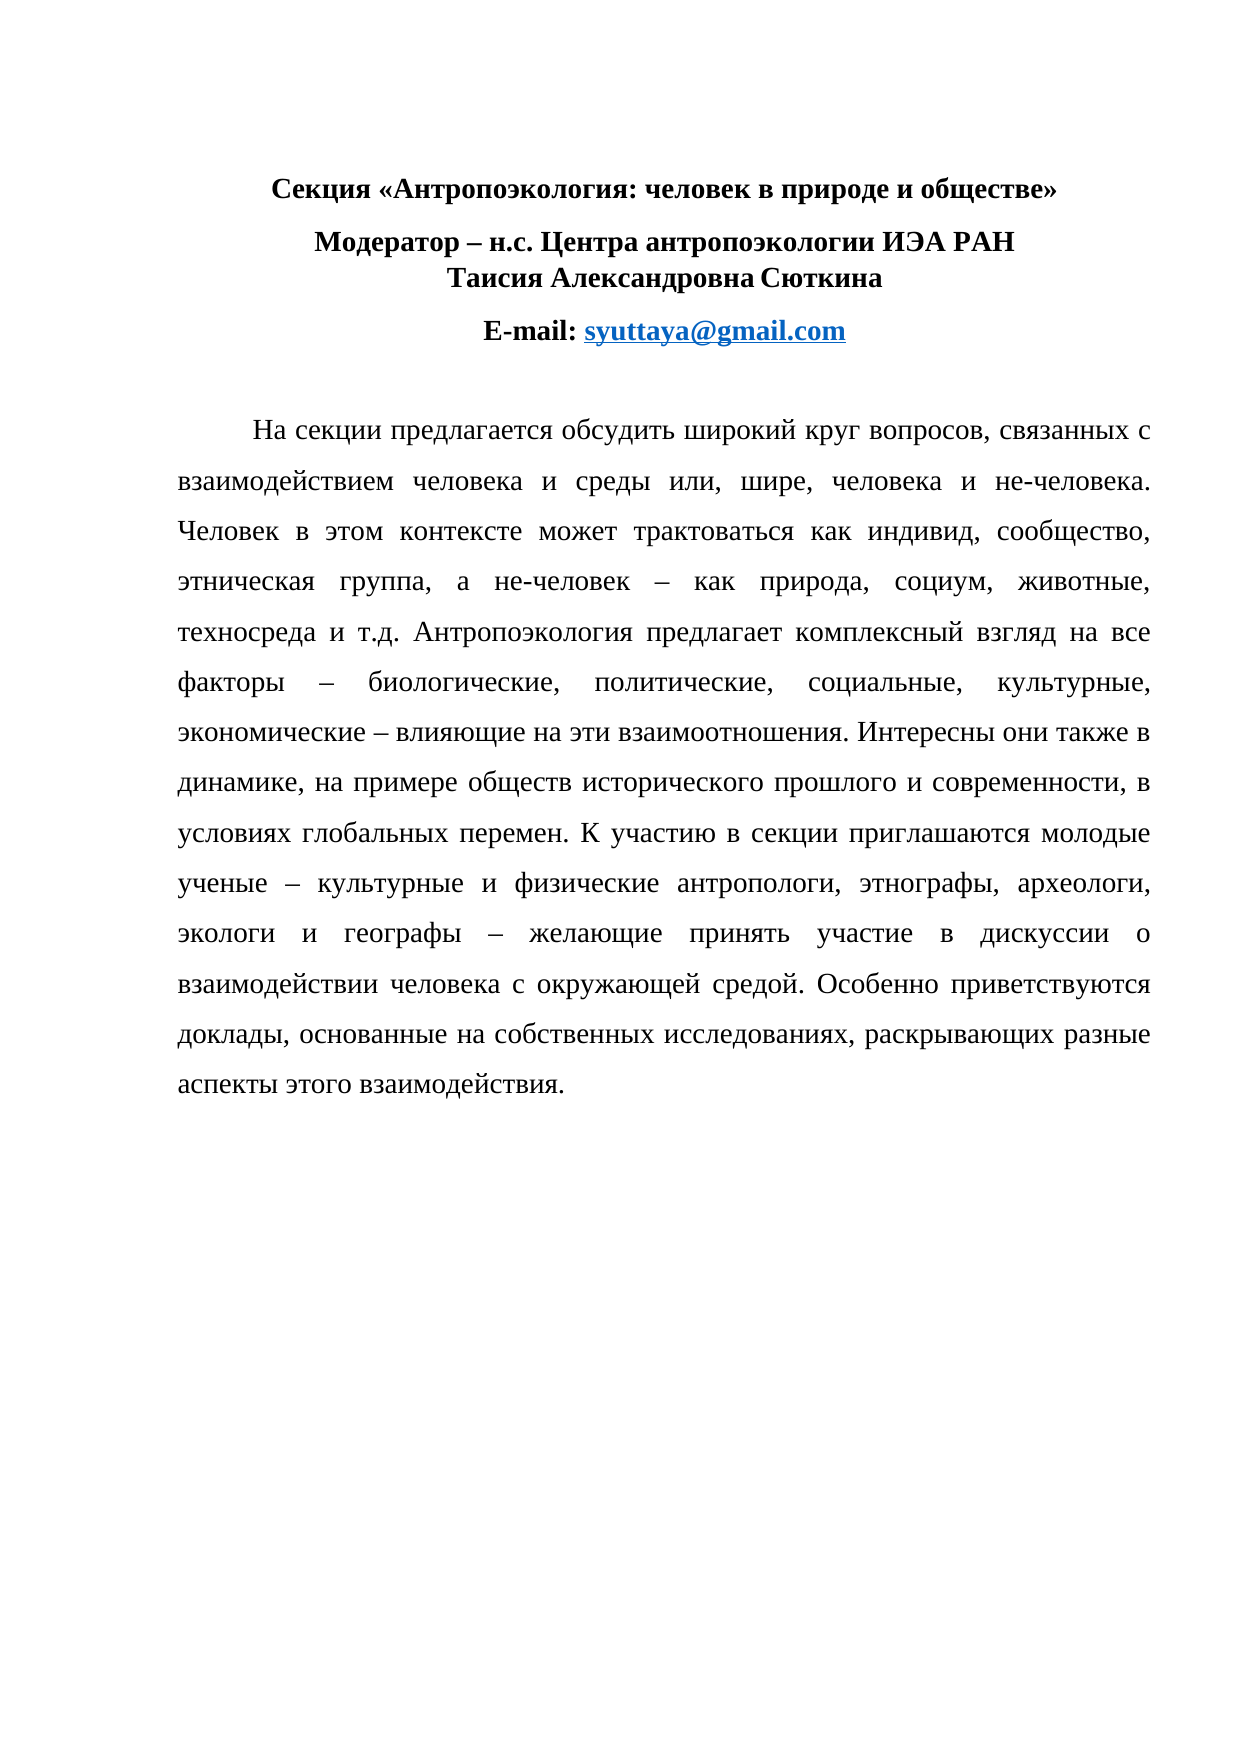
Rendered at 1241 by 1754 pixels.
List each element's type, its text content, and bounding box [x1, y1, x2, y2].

text Модератор – н.с. Центра антропоэкологии ИЭА РАН Таисия Александровна Сюткина [177, 224, 1152, 293]
text На секции предлагается обсудить широкий круг вопросов, связанных с взаимодействием человека и среды или, шире, человека и не-человека. Человек в этом контексте может трактоваться как индивид, сообщество, этническая группа, а не-человек – как природа, социум, животные, техносреда и т.д. Антропоэкология предлагает комплексный взгляд на все факторы – биологические, политические, социальные, культурные, экономические – влияющие на эти взаимоотношения. Интересны они также в динамике, на примере обществ исторического прошлого и современности, в условиях глобальных перемен. К участию в секции приглашаются молодые ученые – культурные и физические антропологи, этнографы, археологи, экологи и географы – желающие принять участие в дискуссии о взаимодействии человека с окружающей средой. Особенно приветствуются доклады, основанные на собственных исследованиях, раскрывающих разные аспекты этого взаимодействия. [177, 412, 1152, 1100]
text Секция «Антропоэкология: человек в природе и обществе» [177, 171, 1152, 204]
text E-mail: syuttaya@gmail.com [177, 313, 1152, 346]
